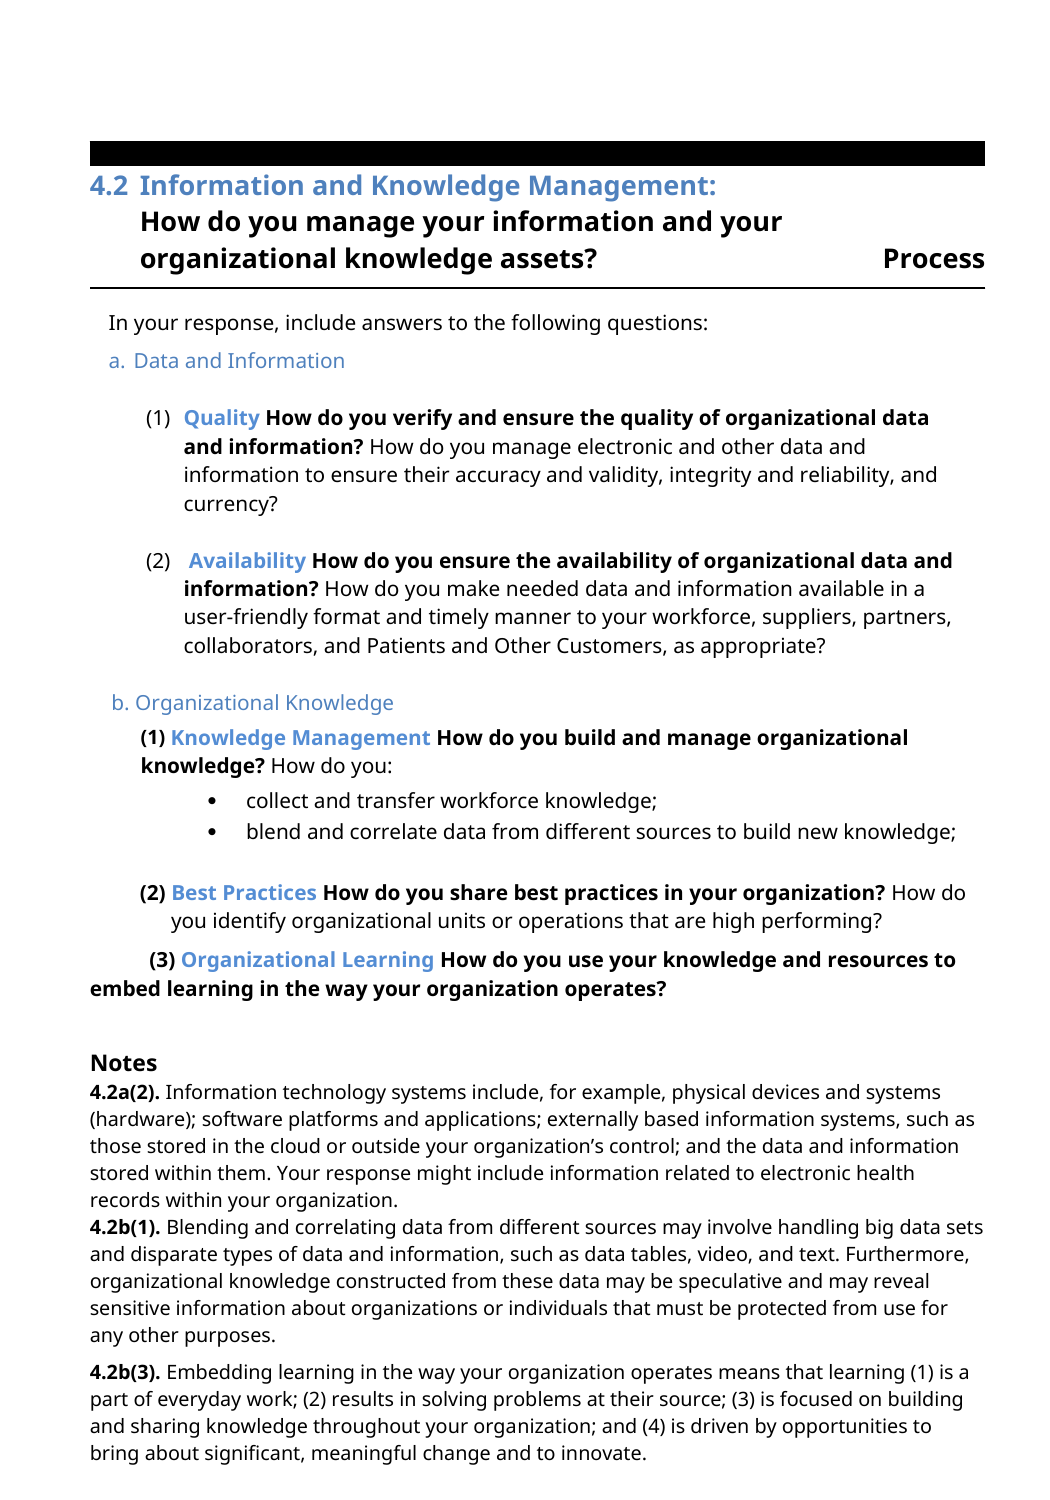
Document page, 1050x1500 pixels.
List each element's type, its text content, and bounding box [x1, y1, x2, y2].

subtitle 4.2 Information and Knowledge Management: How do you manage your information and your organizational knowledge assets? Process [89, 142, 985, 289]
text 4.2b(1). Blending and correlating data from different sources may involve handling big data sets and disparate types of data and information, such as data tables, video, and text. Furthermore, organizational knowledge constructed from these data may be speculative and may reveal sensitive information about organizations or individuals that must be protected from use for any other purposes. [89, 1213, 985, 1348]
list Availability How do you ensure the availability of organizational data and information? How do you make needed data and information available in a user-friendly format and timely manner to your workforce, suppliers, partners, collaborators, and Patients and Other Customers, as appropriate? [146, 546, 973, 659]
text In your response, include answers to the following questions: [108, 308, 973, 336]
list blend and correlate data from different sources to build new knowledge; [208, 818, 985, 846]
text 4.2a(2). Information technology systems include, for example, physical devices and systems (hardware); software platforms and applications; externally based information systems, such as those stored in the cloud or outside your organization’s control; and the data and information stored within them. Your response might include information related to electronic health records within your organization. [89, 1078, 985, 1213]
list collect and transfer workforce knowledge; [208, 786, 985, 814]
text b. Organizational Knowledge [89, 688, 973, 716]
text (3) Organizational Learning How do you use your knowledge and resources to embed learning in the way your organization operates? [89, 945, 1000, 1002]
text (2) Best Practices How do you share best practices in your organization? How do you identify organizational units or operations that are high performing? [139, 878, 973, 935]
text Notes [89, 1047, 985, 1078]
list Quality How do you verify and ensure the quality of organizational data and information? How do you manage electronic and other data and information to ensure their accuracy and validity, integrity and reliability, and currency? [146, 403, 973, 517]
text (1) Knowledge Management How do you build and manage organizational knowledge? How do you: [119, 723, 973, 779]
text 4.2b(3). Embedding learning in the way your organization operates means that learning (1) is a part of everyday work; (2) results in solving problems at their source; (3) is focused on building and sharing knowledge throughout your organization; and (4) is driven by opportunities to bring about significant, meaningful change and to innovate. [89, 1359, 985, 1467]
list Data and Information [108, 347, 973, 375]
